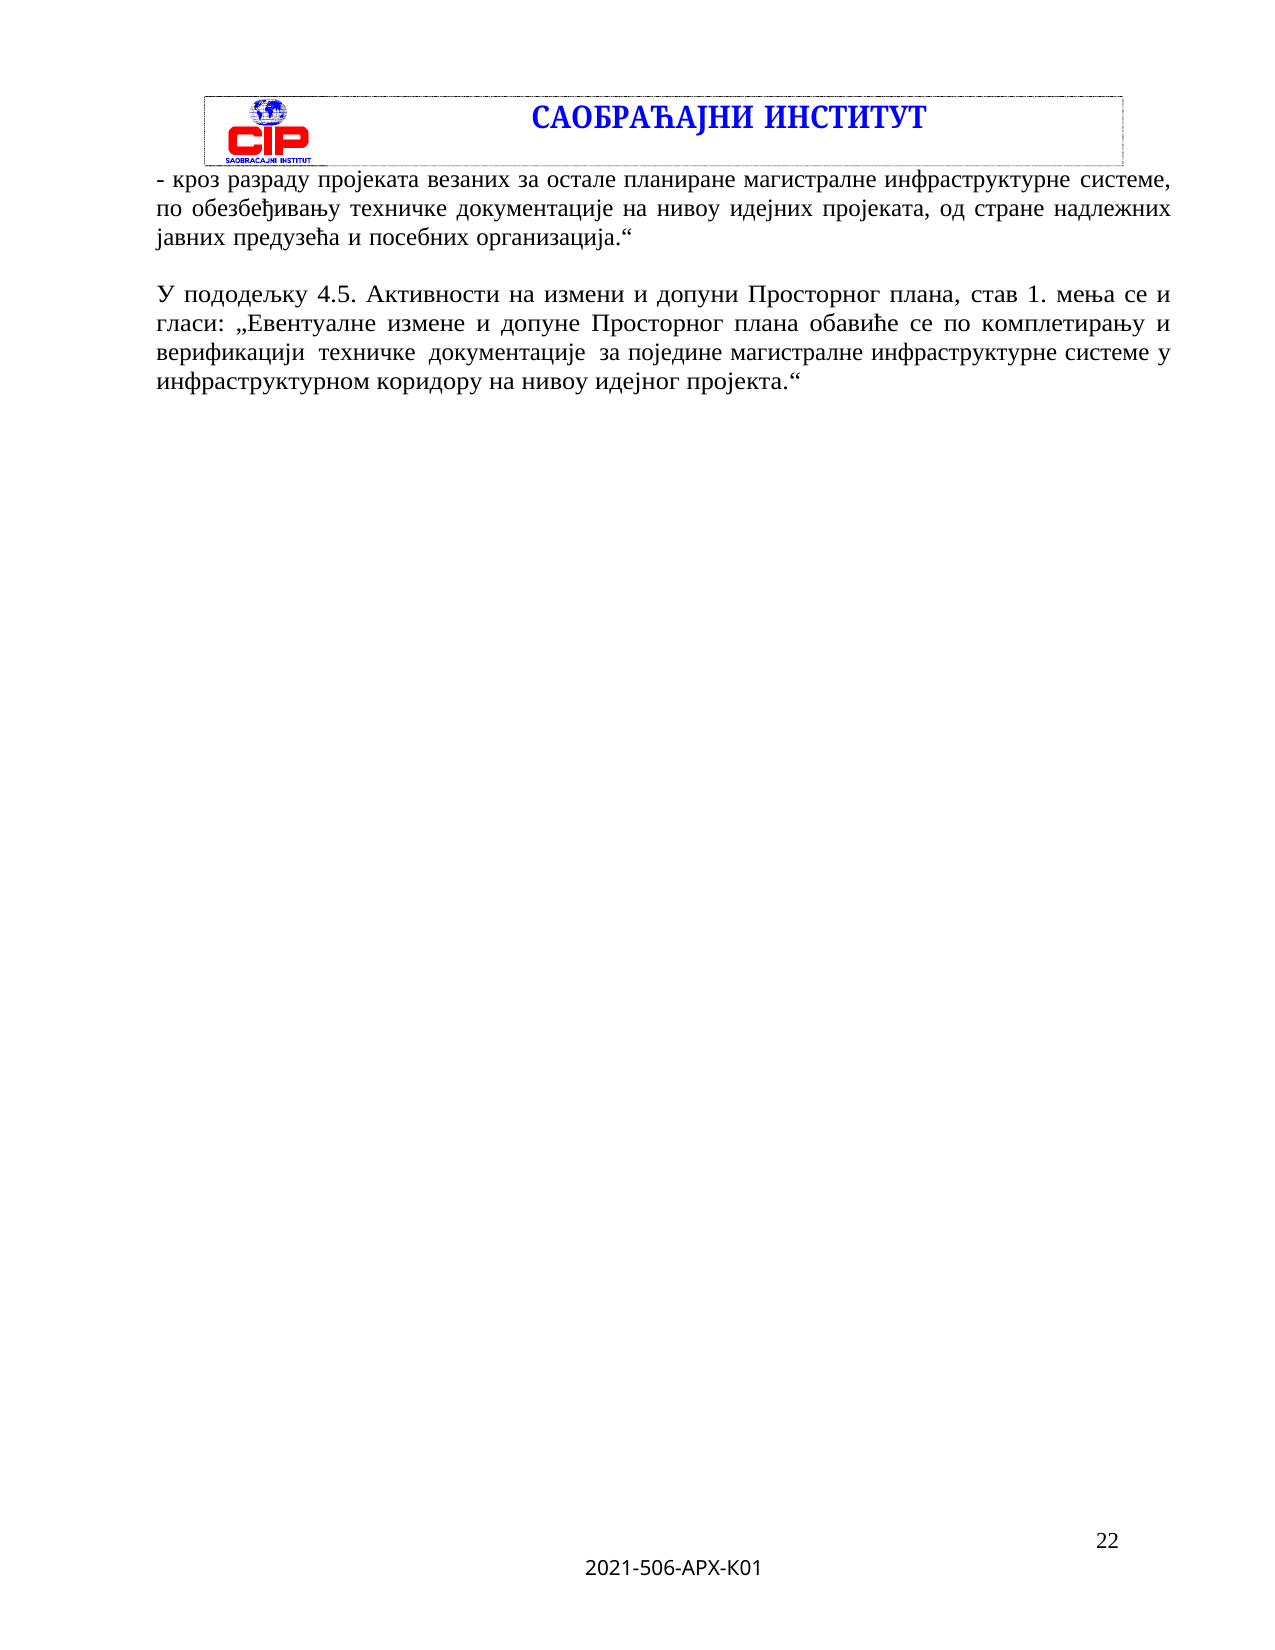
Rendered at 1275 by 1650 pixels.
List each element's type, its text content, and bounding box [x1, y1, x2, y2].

list - кроз разраду пројеката везаних за остале планиране магистралне инфраструктурне системе, по обезбеђивању техничке документације на нивоу идејних пројеката, од стране надлежних јавних предузећа и посебних организација.“ [156, 164, 1171, 251]
text У пододељку 4.5. Активности на измени и допуни Просторног плана, став 1. мења се и гласи: „Евентуалне измене и допуне Просторног плана обавиће се по комплетирању и верификацији техничке документације за поједине магистралне инфраструктурне системе у инфраструктурном коридору на нивоу идејног пројекта.“ [156, 279, 1171, 394]
picture [203, 96, 1124, 164]
